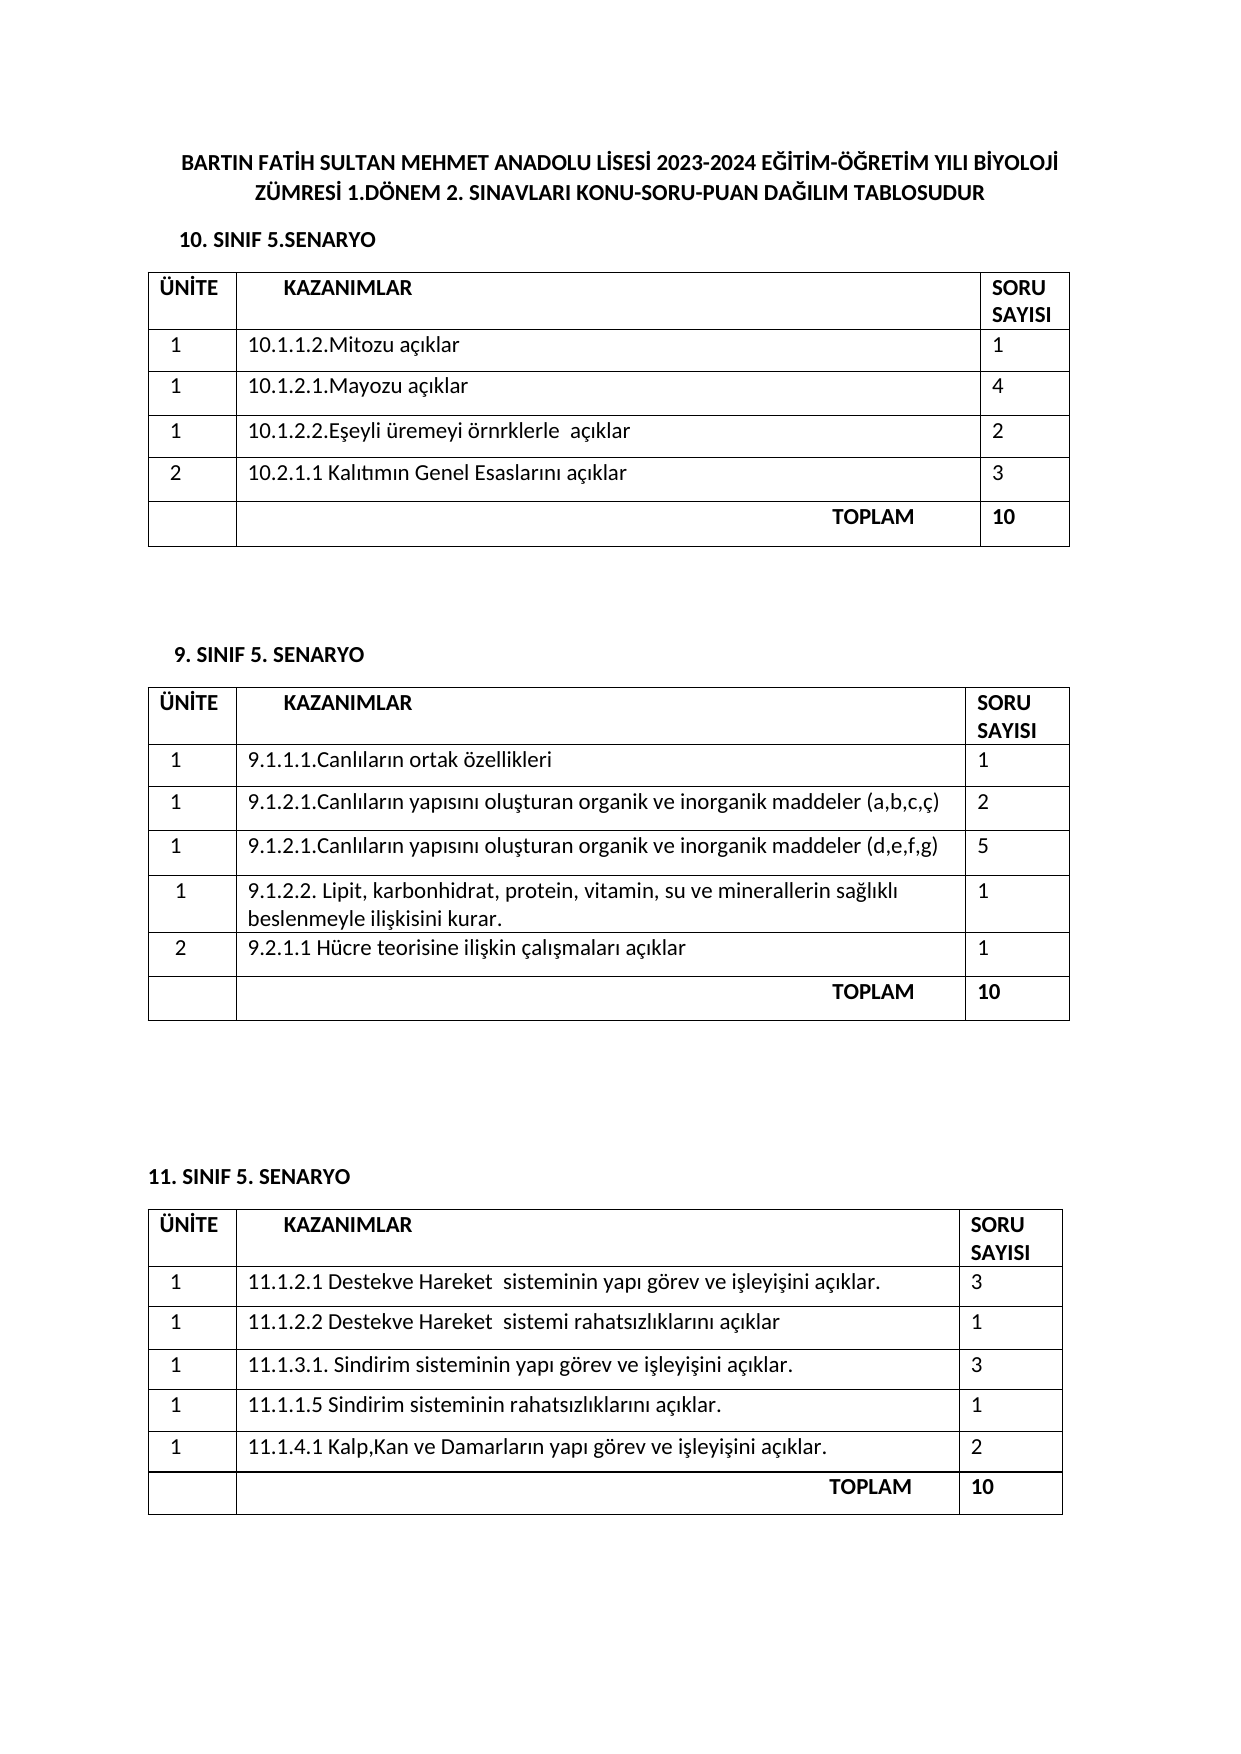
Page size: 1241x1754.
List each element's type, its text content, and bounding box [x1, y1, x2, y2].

table_header KAZANIMLAR [237, 688, 965, 744]
table_cell 10.1.1.2.Mitozu açıklar [237, 330, 980, 371]
table_cell 1 [149, 1432, 236, 1471]
table_cell 2 [981, 416, 1069, 457]
table_cell 10.1.2.2.Eşeyli üremeyi örnrklerle açıklar [237, 416, 980, 457]
table_cell 11.1.3.1. Sindirim sisteminin yapı görev ve işleyişini açıklar. [237, 1350, 959, 1389]
table_cell 11.1.4.1 Kalp,Kan ve Damarların yapı görev ve işleyişini açıklar. [237, 1432, 959, 1471]
table_cell 1 [966, 745, 1069, 786]
table_cell 1 [960, 1307, 1062, 1349]
table_header KAZANIMLAR [237, 273, 980, 329]
table_cell 3 [960, 1267, 1062, 1306]
table_cell 1 [149, 1307, 236, 1349]
table_cell 4 [981, 372, 1069, 415]
table_cell 1 [960, 1390, 1062, 1431]
table_cell TOPLAM [237, 977, 965, 1020]
table_cell 11.1.2.1 Destekve Hareket sisteminin yapı görev ve işleyişini açıklar. [237, 1267, 959, 1306]
table_cell 2 [149, 458, 236, 501]
text 10. SINIF 5.SENARYO [148, 225, 1093, 253]
table_cell 11.1.2.2 Destekve Hareket sistemi rahatsızlıklarını açıklar [237, 1307, 959, 1349]
table_cell [149, 977, 236, 1020]
table_cell 1 [149, 372, 236, 415]
table_cell 11.1.1.5 Sindirim sisteminin rahatsızlıklarını açıklar. [237, 1390, 959, 1431]
table_cell 1 [149, 787, 236, 830]
table_cell 2 [149, 933, 236, 976]
text 11. SINIF 5. SENARYO [148, 1162, 1093, 1190]
table_cell 1 [149, 1267, 236, 1306]
table_cell 1 [149, 876, 236, 932]
table_cell 2 [960, 1432, 1062, 1471]
table_cell 9.1.2.1.Canlıların yapısını oluşturan organik ve inorganik maddeler (a,b,c,ç) [237, 787, 965, 830]
table_cell 2 [966, 787, 1069, 830]
table_header SORU SAYISI [981, 273, 1069, 329]
table_cell 5 [966, 831, 1069, 875]
table_cell 10.2.1.1 Kalıtımın Genel Esaslarını açıklar [237, 458, 980, 501]
table_cell 1 [149, 1350, 236, 1389]
table_header ÜNİTE [149, 273, 236, 329]
table_cell [149, 1473, 236, 1514]
table_cell 1 [966, 876, 1069, 932]
table_header SORU SAYISI [960, 1210, 1062, 1266]
table_cell 3 [981, 458, 1069, 501]
table_cell 9.1.2.2. Lipit, karbonhidrat, protein, vitamin, su ve minerallerin sağlıklı beslenmeyle ilişkisini kurar. [237, 876, 965, 932]
table_header ÜNİTE [149, 688, 236, 744]
table_cell 1 [981, 330, 1069, 371]
text 9. SINIF 5. SENARYO [148, 640, 1093, 668]
table_cell 1 [149, 745, 236, 786]
table_cell TOPLAM [237, 502, 980, 546]
table_cell 1 [149, 1390, 236, 1431]
table_header SORU SAYISI [966, 688, 1069, 744]
table_cell 10 [960, 1473, 1062, 1514]
table_cell 9.2.1.1 Hücre teorisine ilişkin çalışmaları açıklar [237, 933, 965, 976]
table_cell 1 [966, 933, 1069, 976]
table_cell 9.1.2.1.Canlıların yapısını oluşturan organik ve inorganik maddeler (d,e,f,g) [237, 831, 965, 875]
table_cell 9.1.1.1.Canlıların ortak özellikleri [237, 745, 965, 786]
table_cell 10.1.2.1.Mayozu açıklar [237, 372, 980, 415]
table_cell 10 [966, 977, 1069, 1020]
table_header ÜNİTE [149, 1210, 236, 1266]
table_cell [149, 502, 236, 546]
text BARTIN FATİH SULTAN MEHMET ANADOLU LİSESİ 2023-2024 EĞİTİM-ÖĞRETİM YILI BİYOLOJİ ZÜMRESİ 1.DÖNEM 2. SINAVLARI KONU-SORU-PUAN DAĞILIM TABLOSUDUR [148, 148, 1093, 206]
table_cell 10 [981, 502, 1069, 546]
table_cell 1 [149, 416, 236, 457]
table_cell 1 [149, 330, 236, 371]
table_header KAZANIMLAR [237, 1210, 959, 1266]
table_cell 1 [149, 831, 236, 875]
table_cell TOPLAM [237, 1473, 959, 1514]
table_cell 3 [960, 1350, 1062, 1389]
